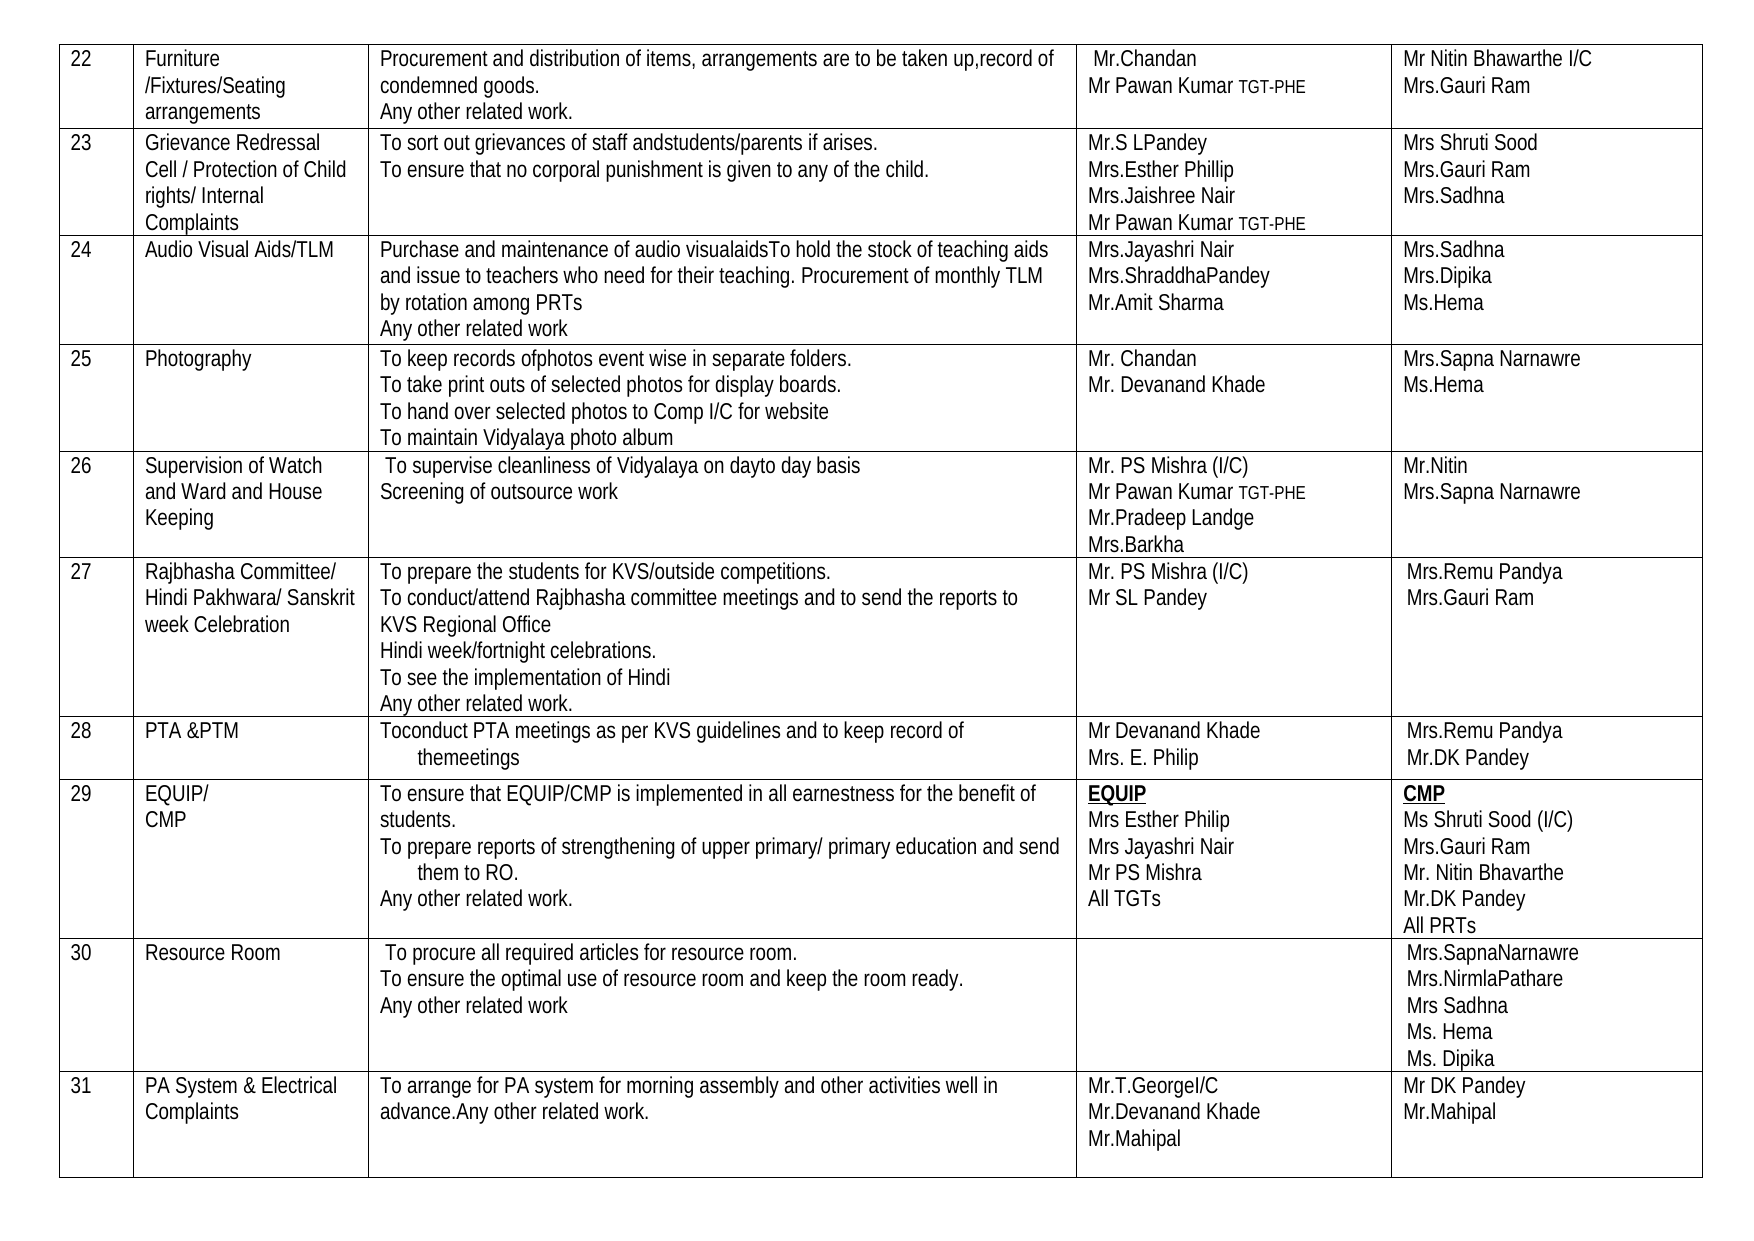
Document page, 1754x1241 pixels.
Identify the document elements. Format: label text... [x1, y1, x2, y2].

table_cell Mrs.SapnaNarnawre Mrs.NirmlaPathare Mrs Sadhna Ms. Hema Ms. Dipika [1392, 939, 1702, 1071]
table_cell EQUIP/ CMP [134, 780, 368, 938]
table_cell Mrs.Remu Pandya Mr.DK Pandey [1392, 717, 1702, 779]
table_cell Purchase and maintenance of audio visualaidsTo hold the stock of teaching aids and issue to teachers who need for their teaching. Procurement of monthly TLM by rotation among PRTs Any other related work [369, 236, 1076, 344]
table_cell [1077, 939, 1391, 1071]
table_cell 29 [60, 780, 133, 938]
table_cell 27 [60, 558, 133, 716]
table_cell Mr.S LPandey Mrs.Esther Phillip Mrs.Jaishree Nair Mr Pawan Kumar TGT-PHE [1077, 129, 1391, 235]
table_cell Mr.T.GeorgeI/C Mr.Devanand Khade Mr.Mahipal [1077, 1072, 1391, 1177]
table_cell EQUIP Mrs Esther Philip Mrs Jayashri Nair Mr PS Mishra All TGTs [1077, 780, 1391, 938]
table_cell Mr. PS Mishra (I/C) Mr Pawan Kumar TGT-PHE Mr.Pradeep Landge Mrs.Barkha [1077, 452, 1391, 557]
table_cell Resource Room [134, 939, 368, 1071]
table_cell Mrs.Jayashri Nair Mrs.ShraddhaPandey Mr.Amit Sharma [1077, 236, 1391, 344]
table_cell 22 [60, 45, 133, 128]
table_cell Mrs.Remu Pandya Mrs.Gauri Ram [1392, 558, 1702, 716]
table_cell 28 [60, 717, 133, 779]
table_cell To sort out grievances of staff andstudents/parents if arises. To ensure that no corporal punishment is given to any of the child. [369, 129, 1076, 235]
table_cell Supervision of Watch and Ward and House Keeping [134, 452, 368, 557]
table_cell Mrs.Sapna Narnawre Ms.Hema [1392, 345, 1702, 451]
table_cell 31 [60, 1072, 133, 1177]
table_cell Furniture /Fixtures/Seating arrangements [134, 45, 368, 128]
table_cell Mrs Shruti Sood Mrs.Gauri Ram Mrs.Sadhna [1392, 129, 1702, 235]
table_cell 30 [60, 939, 133, 1071]
table_cell Mr.Chandan Mr Pawan Kumar TGT-PHE [1077, 45, 1391, 128]
table_cell To ensure that EQUIP/CMP is implemented in all earnestness for the benefit of students. To prepare reports of strengthening of upper primary/ primary education and send them to RO. Any other related work. [369, 780, 1076, 938]
table_cell To arrange for PA system for morning assembly and other activities well in advance.Any other related work. [369, 1072, 1076, 1177]
table_cell Mr.Nitin Mrs.Sapna Narnawre [1392, 452, 1702, 557]
table_cell Mrs.Sadhna Mrs.Dipika Ms.Hema [1392, 236, 1702, 344]
table_cell Rajbhasha Committee/ Hindi Pakhwara/ Sanskrit week Celebration [134, 558, 368, 716]
table_cell 24 [60, 236, 133, 344]
table_cell PTA &PTM [134, 717, 368, 779]
table_cell Toconduct PTA meetings as per KVS guidelines and to keep record of themeetings [369, 717, 1076, 779]
table_cell Mr DK Pandey Mr.Mahipal [1392, 1072, 1702, 1177]
table_cell Mr. PS Mishra (I/C) Mr SL Pandey [1077, 558, 1391, 716]
table_cell 23 [60, 129, 133, 235]
table_cell Mr Devanand Khade Mrs. E. Philip [1077, 717, 1391, 779]
table_cell CMP Ms Shruti Sood (I/C) Mrs.Gauri Ram Mr. Nitin Bhavarthe Mr.DK Pandey All PRTs [1392, 780, 1702, 938]
table_cell Photography [134, 345, 368, 451]
table_cell Grievance Redressal Cell / Protection of Child rights/ Internal Complaints [134, 129, 368, 235]
table_cell PA System & Electrical Complaints [134, 1072, 368, 1177]
table_cell To keep records ofphotos event wise in separate folders. To take print outs of selected photos for display boards. To hand over selected photos to Comp I/C for website To maintain Vidyalaya photo album [369, 345, 1076, 451]
table_cell To prepare the students for KVS/outside competitions. To conduct/attend Rajbhasha committee meetings and to send the reports to KVS Regional Office Hindi week/fortnight celebrations. To see the implementation of Hindi Any other related work. [369, 558, 1076, 716]
table_cell Procurement and distribution of items, arrangements are to be taken up,record of condemned goods. Any other related work. [369, 45, 1076, 128]
table_cell Mr. Chandan Mr. Devanand Khade [1077, 345, 1391, 451]
table_cell 26 [60, 452, 133, 557]
table_cell Audio Visual Aids/TLM [134, 236, 368, 344]
table_cell To supervise cleanliness of Vidyalaya on dayto day basis Screening of outsource work [369, 452, 1076, 557]
table_cell To procure all required articles for resource room. To ensure the optimal use of resource room and keep the room ready. Any other related work [369, 939, 1076, 1071]
table_cell 25 [60, 345, 133, 451]
table_cell Mr Nitin Bhawarthe I/C Mrs.Gauri Ram [1392, 45, 1702, 128]
